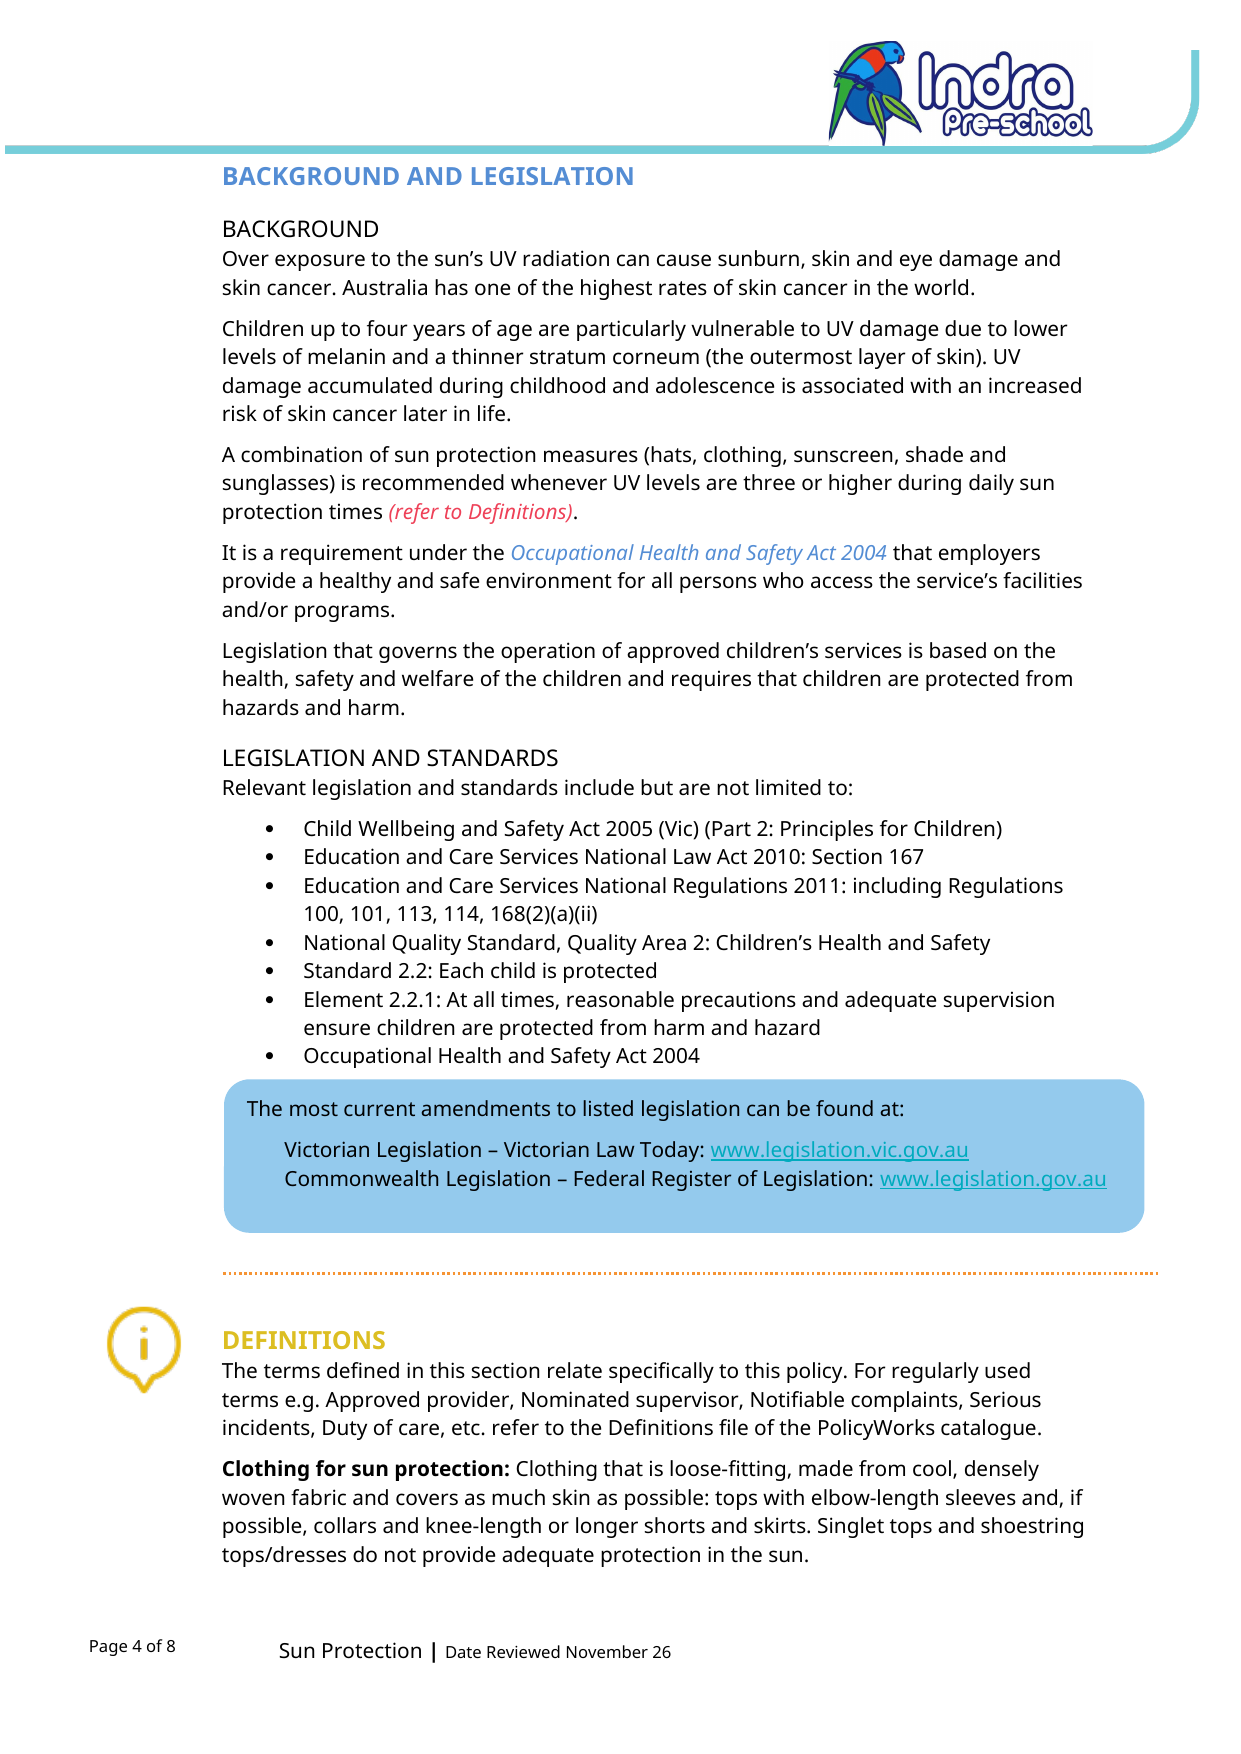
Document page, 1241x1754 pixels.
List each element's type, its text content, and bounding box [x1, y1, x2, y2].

text Background and Legislation [222, 158, 1093, 192]
text It is a requirement under the Occupational Health and Safety Act 2004 that employers provide a healthy and safe environment for all persons who access the service’s facilities and/or programs. [222, 538, 1093, 623]
picture [75, 1281, 212, 1418]
text A combination of sun protection measures (hats, clothing, sunscreen, shade and sunglasses) is recommended whenever UV levels are three or higher during daily sun protection times (refer to Definitions). [222, 440, 1093, 525]
subtitle Background [222, 213, 1093, 244]
text Element 2.2.1: At all times, reasonable precautions and adequate supervision ensure children are protected from harm and hazard [266, 985, 1093, 1042]
text Clothing for sun protection: Clothing that is loose-fitting, made from cool, densely woven fabric and covers as much skin as possible: tops with elbow-length sleeves and, if possible, collars and knee-length or longer shorts and skirts. Singlet tops and shoestring tops/dresses do not provide adequate protection in the sun. [222, 1454, 1093, 1568]
text Children up to four years of age are particularly vulnerable to UV damage due to lower levels of melanin and a thinner stratum corneum (the outermost layer of skin). UV damage accumulated during childhood and adolescence is associated with an increased risk of skin cancer later in life. [222, 314, 1093, 428]
text Legislation that governs the operation of approved children’s services is based on the health, safety and welfare of the children and requires that children are protected from hazards and harm. [222, 636, 1093, 721]
text Occupational Health and Safety Act 2004 [266, 1042, 1093, 1070]
text Relevant legislation and standards include but are not limited to: [222, 773, 1093, 802]
text Definitions [222, 1322, 1093, 1357]
text National Quality Standard, Quality Area 2: Children’s Health and Safety [266, 928, 1093, 956]
text Education and Care Services National Law Act 2010: Section 167 [266, 842, 1093, 871]
subtitle Legislation and Standards [222, 742, 1093, 773]
text The terms defined in this section relate specifically to this policy. For regularly used terms e.g. Approved provider, Nominated supervisor, Notifiable complaints, Serious incidents, Duty of care, etc. refer to the Definitions file of the PolicyWorks catalogue. [222, 1357, 1093, 1442]
text Standard 2.2: Each child is protected [266, 956, 1093, 985]
picture [5, 41, 1241, 177]
text Education and Care Services National Regulations 2011: including Regulations 100, 101, 113, 114, 168(2)(a)(ii) [266, 871, 1093, 928]
text Child Wellbeing and Safety Act 2005 (Vic) (Part 2: Principles for Children) [266, 814, 1093, 842]
text Over exposure to the sun’s UV radiation can cause sunburn, skin and eye damage and skin cancer. Australia has one of the highest rates of skin cancer in the world. [222, 244, 1093, 301]
